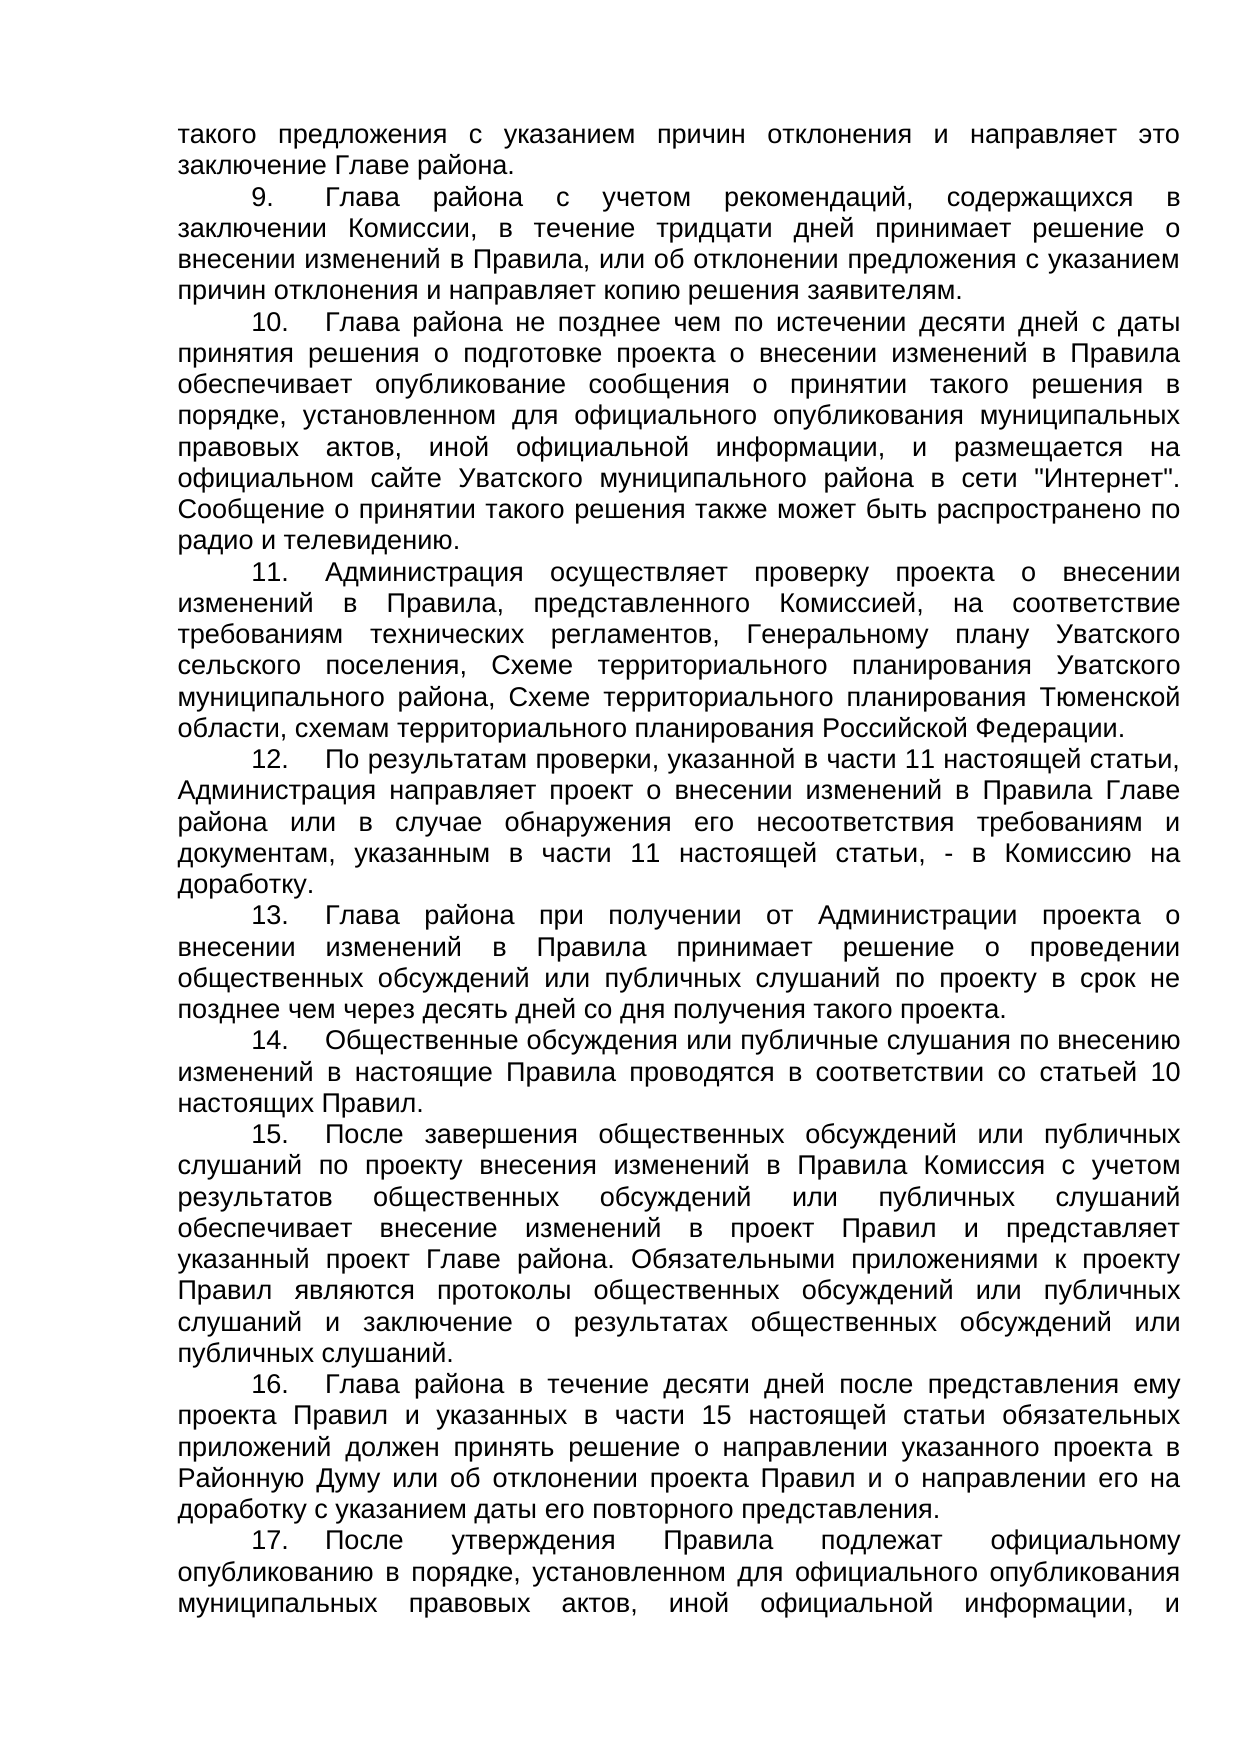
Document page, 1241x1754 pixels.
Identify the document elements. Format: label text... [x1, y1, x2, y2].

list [177, 118, 1181, 181]
list Глава района в течение десяти дней после представления ему проекта Правил и указанных в части 15 настоящей статьи обязательных приложений должен принять решение о направлении указанного проекта в Районную Думу или об отклонении проекта Правил и о направлении его на доработку с указанием даты его повторного представления. [177, 1368, 1181, 1524]
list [177, 1524, 1181, 1618]
list Глава района с учетом рекомендаций, содержащихся в заключении Комиссии, в течение тридцати дней принимает решение о внесении изменений в Правила, или об отклонении предложения с указанием причин отклонения и направляет копию решения заявителям. [177, 181, 1181, 306]
list Глава района при получении от Администрации проекта о внесении изменений в Правила принимает решение о проведении общественных обсуждений или публичных слушаний по проекту в срок не позднее чем через десять дней со дня получения такого проекта. [177, 899, 1181, 1024]
list По результатам проверки, указанной в части 11 настоящей статьи, Администрация направляет проект о внесении изменений в Правила Главе района или в случае обнаружения его несоответствия требованиям и документам, указанным в части 11 настоящей статьи, - в Комиссию на доработку. [177, 743, 1181, 899]
list Администрация осуществляет проверку проекта о внесении изменений в Правила, представленного Комиссией, на соответствие требованиям технических регламентов, Генеральному плану Уватского сельского поселения, Схеме территориального планирования Уватского муниципального района, Схеме территориального планирования Тюменской области, схемам территориального планирования Российской Федерации. [177, 556, 1181, 743]
list После завершения общественных обсуждений или публичных слушаний по проекту внесения изменений в Правила Комиссия с учетом результатов общественных обсуждений или публичных слушаний обеспечивает внесение изменений в проект Правил и представляет указанный проект Главе района. Обязательными приложениями к проекту Правил являются протоколы общественных обсуждений или публичных слушаний и заключение о результатах общественных обсуждений или публичных слушаний. [177, 1118, 1181, 1368]
list Глава района не позднее чем по истечении десяти дней с даты принятия решения о подготовке проекта о внесении изменений в Правила обеспечивает опубликование сообщения о принятии такого решения в порядке, установленном для официального опубликования муниципальных правовых актов, иной официальной информации, и размещается на официальном сайте Уватского муниципального района в сети "Интернет". Сообщение о принятии такого решения также может быть распространено по радио и телевидению. [177, 306, 1181, 556]
list Общественные обсуждения или публичные слушания по внесению изменений в настоящие Правила проводятся в соответствии со статьей 10 настоящих Правил. [177, 1024, 1181, 1118]
